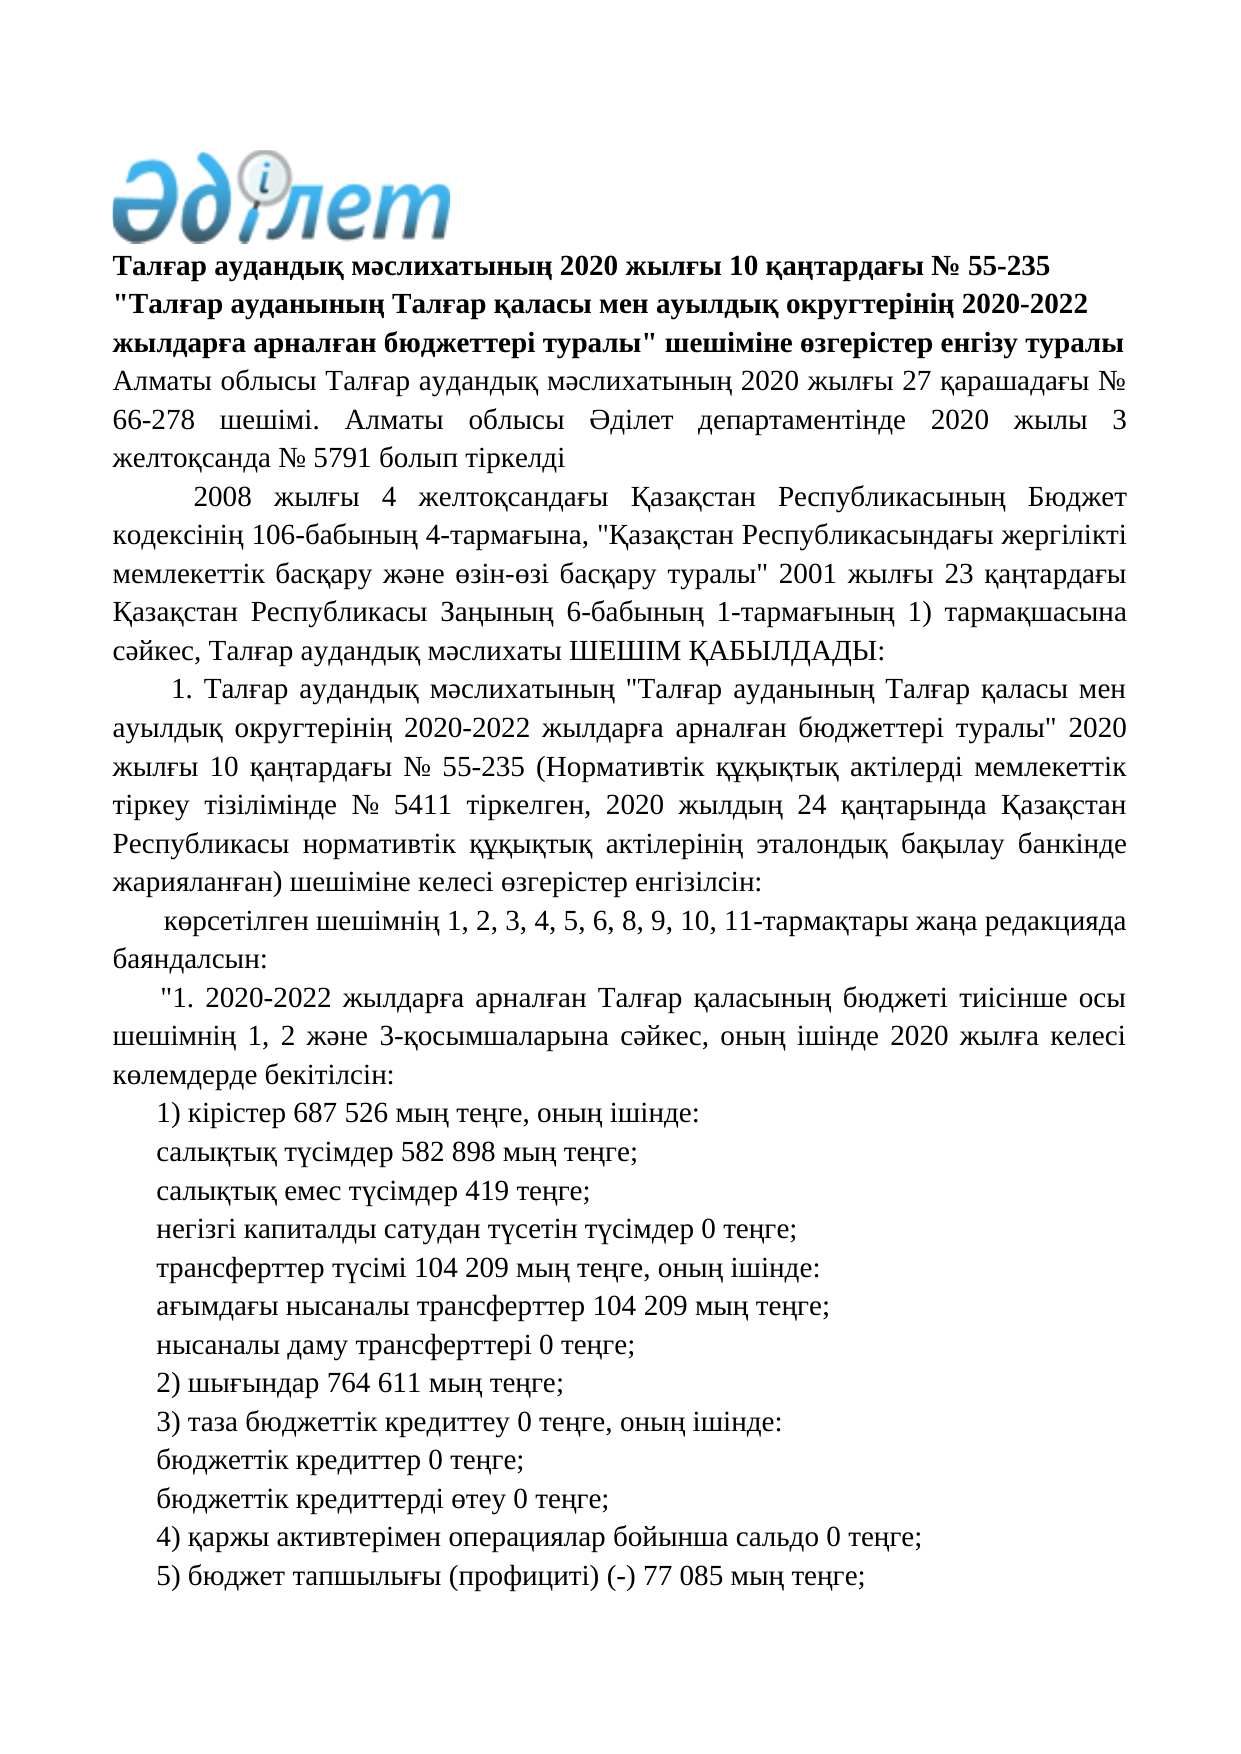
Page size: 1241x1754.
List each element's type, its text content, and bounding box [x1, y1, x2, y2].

text бюджеттік кредиттер 0 теңге; [112, 1442, 1128, 1476]
text 1) кірістер 687 526 мың теңге, оның ішінде: [112, 1096, 1128, 1129]
picture [112, 150, 451, 244]
text негізгі капиталды сатудан түсетін түсімдер 0 теңге; [112, 1211, 1128, 1245]
text "1. 2020-2022 жылдарға арналған Талғар қаласының бюджеті тиісінше осы шешімнің 1, 2 және 3-қосымшаларына сәйкес, оның ішінде 2020 жылға келесі көлемдерде бекітілсін: [112, 980, 1128, 1091]
text Алматы облысы Талғар аудандық мәслихатының 2020 жылғы 27 қарашадағы № 66-278 шешімі. Алматы облысы Әділет департаментінде 2020 жылы 3 желтоқсанда № 5791 болып тіркелді [112, 363, 1128, 474]
text Талғар аудандық мәслихатының 2020 жылғы 10 қаңтардағы № 55-235 "Талғар ауданының Талғар қаласы мен ауылдық округтерінің 2020-2022 жылдарға арналған бюджеттері туралы" шешіміне өзгерістер енгізу туралы [112, 248, 1128, 358]
text нысаналы даму трансферттері 0 теңге; [112, 1327, 1128, 1360]
text бюджеттік кредиттерді өтеу 0 теңге; [112, 1481, 1128, 1514]
text 2008 жылғы 4 желтоқсандағы Қазақстан Республикасының Бюджет кодексінің 106-бабының 4-тармағына, "Қазақстан Республикасындағы жергілікті мемлекеттік басқару және өзін-өзі басқару туралы" 2001 жылғы 23 қаңтардағы Қазақстан Республикасы Заңының 6-бабының 1-тармағының 1) тармақшасына сәйкес, Талғар аудандық мәслихаты ШЕШІМ ҚАБЫЛДАДЫ: [112, 479, 1128, 667]
text 3) таза бюджеттік кредиттеу 0 теңге, оның ішінде: [112, 1404, 1128, 1437]
text трансферттер түсімі 104 209 мың теңге, оның ішінде: [112, 1250, 1128, 1283]
text 4) қаржы активтерімен операциялар бойынша сальдо 0 теңге; [112, 1519, 1128, 1553]
text 1. Талғар аудандық мәслихатының "Талғар ауданының Талғар қаласы мен ауылдық округтерінің 2020-2022 жылдарға арналған бюджеттері туралы" 2020 жылғы 10 қаңтардағы № 55-235 (Нормативтік құқықтық актілерді мемлекеттік тіркеу тізілімінде № 5411 тіркелген, 2020 жылдың 24 қаңтарында Қазақстан Республикасы нормативтік құқықтық актілерінің эталондық бақылау банкінде жарияланған) шешіміне келесі өзгерістер енгізілсін: [112, 672, 1128, 898]
text салықтық емес түсімдер 419 теңге; [112, 1173, 1128, 1206]
text ағымдағы нысаналы трансферттер 104 209 мың теңге; [112, 1288, 1128, 1322]
text 5) бюджет тапшылығы (профициті) (-) 77 085 мың теңге; [112, 1558, 1128, 1592]
text салықтық түсімдер 582 898 мың теңге; [112, 1134, 1128, 1168]
text 2) шығындар 764 611 мың теңге; [112, 1365, 1128, 1399]
text көрсетілген шешімнің 1, 2, 3, 4, 5, 6, 8, 9, 10, 11-тармақтары жаңа редакцияда баяндалсын: [112, 903, 1128, 975]
